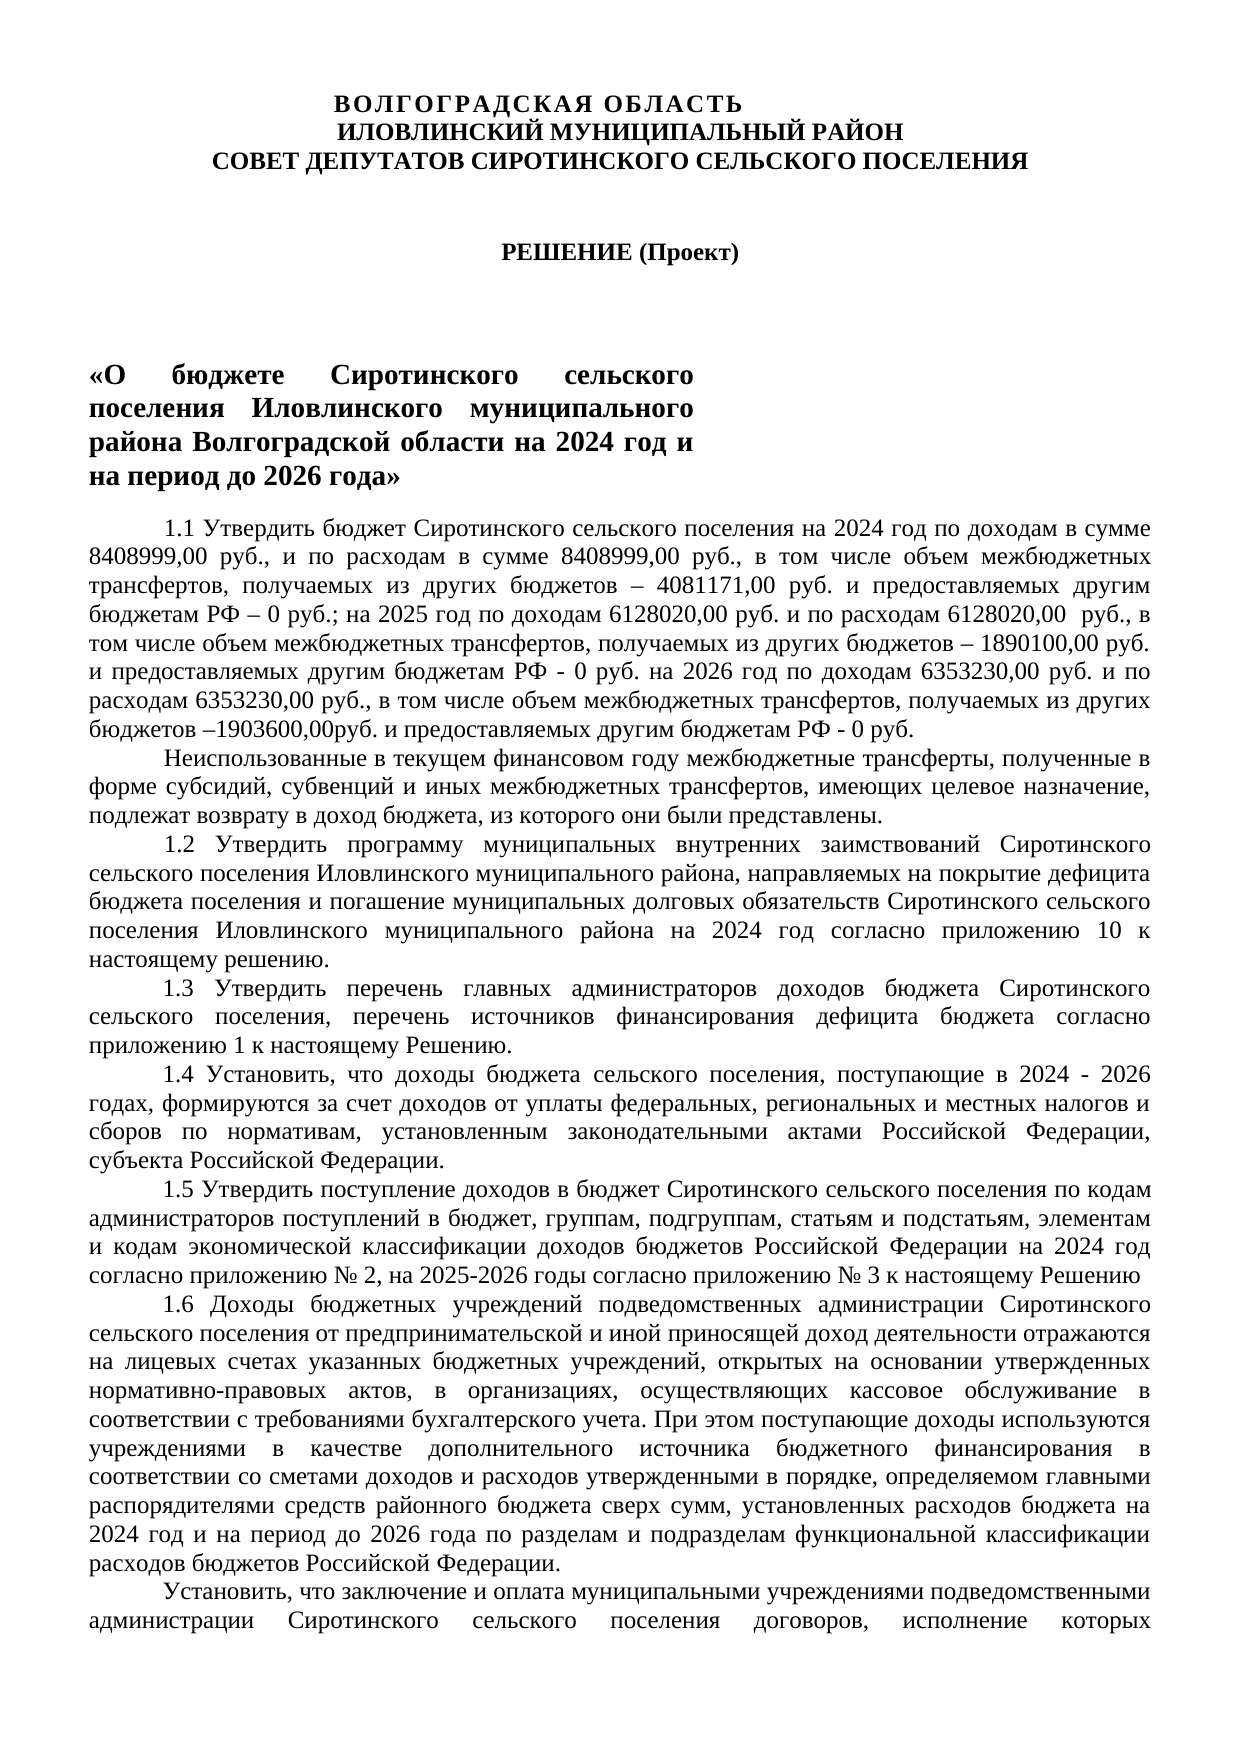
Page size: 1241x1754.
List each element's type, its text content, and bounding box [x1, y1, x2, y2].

text 1.5 Утвердить поступление доходов в бюджет Сиротинского сельского поселения по кодам администраторов поступлений в бюджет, группам, подгруппам, статьям и подстатьям, элементам и кодам экономической классификации доходов бюджетов Российской Федерации на 2024 год согласно приложению № 2, на 2025-2026 годы согласно приложению № 3 к настоящему Решению [89, 1174, 1152, 1289]
text Неиспользованные в текущем финансовом году межбюджетные трансферты, полученные в форме субсидий, субвенций и иных межбюджетных трансфертов, имеющих целевое назначение, подлежат возврату в доход бюджета, из которого они были представлены. [89, 743, 1152, 829]
text 1.4 Установить, что доходы бюджета сельского поселения, поступающие в 2024 - 2026 годах, формируются за счет доходов от уплаты федеральных, региональных и местных налогов и сборов по нормативам, установленным законодательными актами Российской Федерации, субъекта Российской Федерации. [89, 1059, 1152, 1174]
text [89, 1576, 1152, 1634]
text «О бюджете Сиротинского сельского поселения Иловлинского муниципального района Волгоградской области на 2024 год и на период до 2026 года» [89, 357, 694, 491]
text СОВЕТ ДЕПУТАТОВ СИРОТИНСКОГО СЕЛЬСКОГО ПОСЕЛЕНИЯ [89, 146, 1152, 175]
text 1.6 Доходы бюджетных учреждений подведомственных администрации Сиротинского сельского поселения от предпринимательской и иной приносящей доход деятельности отражаются на лицевых счетах указанных бюджетных учреждений, открытых на основании утвержденных нормативно-правовых актов, в организациях, осуществляющих кассовое обслуживание в соответствии с требованиями бухгалтерского учета. При этом поступающие доходы используются учреждениями в качестве дополнительного источника бюджетного финансирования в соответствии со сметами доходов и расходов утвержденными в порядке, определяемом главными распорядителями средств районного бюджета сверх сумм, установленных расходов бюджета на 2024 год и на период до 2026 года по разделам и подразделам функциональной классификации расходов бюджетов Российской Федерации. [89, 1289, 1152, 1576]
text 1.3 Утвердить перечень главных администраторов доходов бюджета Сиротинского сельского поселения, перечень источников финансирования дефицита бюджета согласно приложению 1 к настоящему Решению. [89, 973, 1152, 1059]
text ИЛОВЛИНСКИЙ МУНИЦИПАЛЬНЫЙ РАЙОН [89, 117, 1152, 146]
text 1.1 Утвердить бюджет Сиротинского сельского поселения на 2024 год по доходам в сумме 8408999,00 руб., и по расходам в сумме 8408999,00 руб., в том числе объем межбюджетных трансфертов, получаемых из других бюджетов – 4081171,00 руб. и предоставляемых другим бюджетам РФ – 0 руб.; на 2025 год по доходам 6128020,00 руб. и по расходам 6128020,00 руб., в том числе объем межбюджетных трансфертов, получаемых из других бюджетов – 1890100,00 руб. и предоставляемых другим бюджетам РФ - 0 руб. на 2026 год по доходам 6353230,00 руб. и по расходам 6353230,00 руб., в том числе объем межбюджетных трансфертов, получаемых из других бюджетов –1903600,00руб. и предоставляемых другим бюджетам РФ - 0 руб. [89, 513, 1152, 743]
text 1.2 Утвердить программу муниципальных внутренних заимствований Сиротинского сельского поселения Иловлинского муниципального района, направляемых на покрытие дефицита бюджета поселения и погашение муниципальных долговых обязательств Сиротинского сельского поселения Иловлинского муниципального района на 2024 год согласно приложению 10 к настоящему решению. [89, 829, 1152, 973]
text РЕШЕНИЕ (Проект) [89, 237, 1152, 266]
subtitle ВОЛГОГРАДСКАЯ ОБЛАСТЬ [89, 89, 1152, 117]
